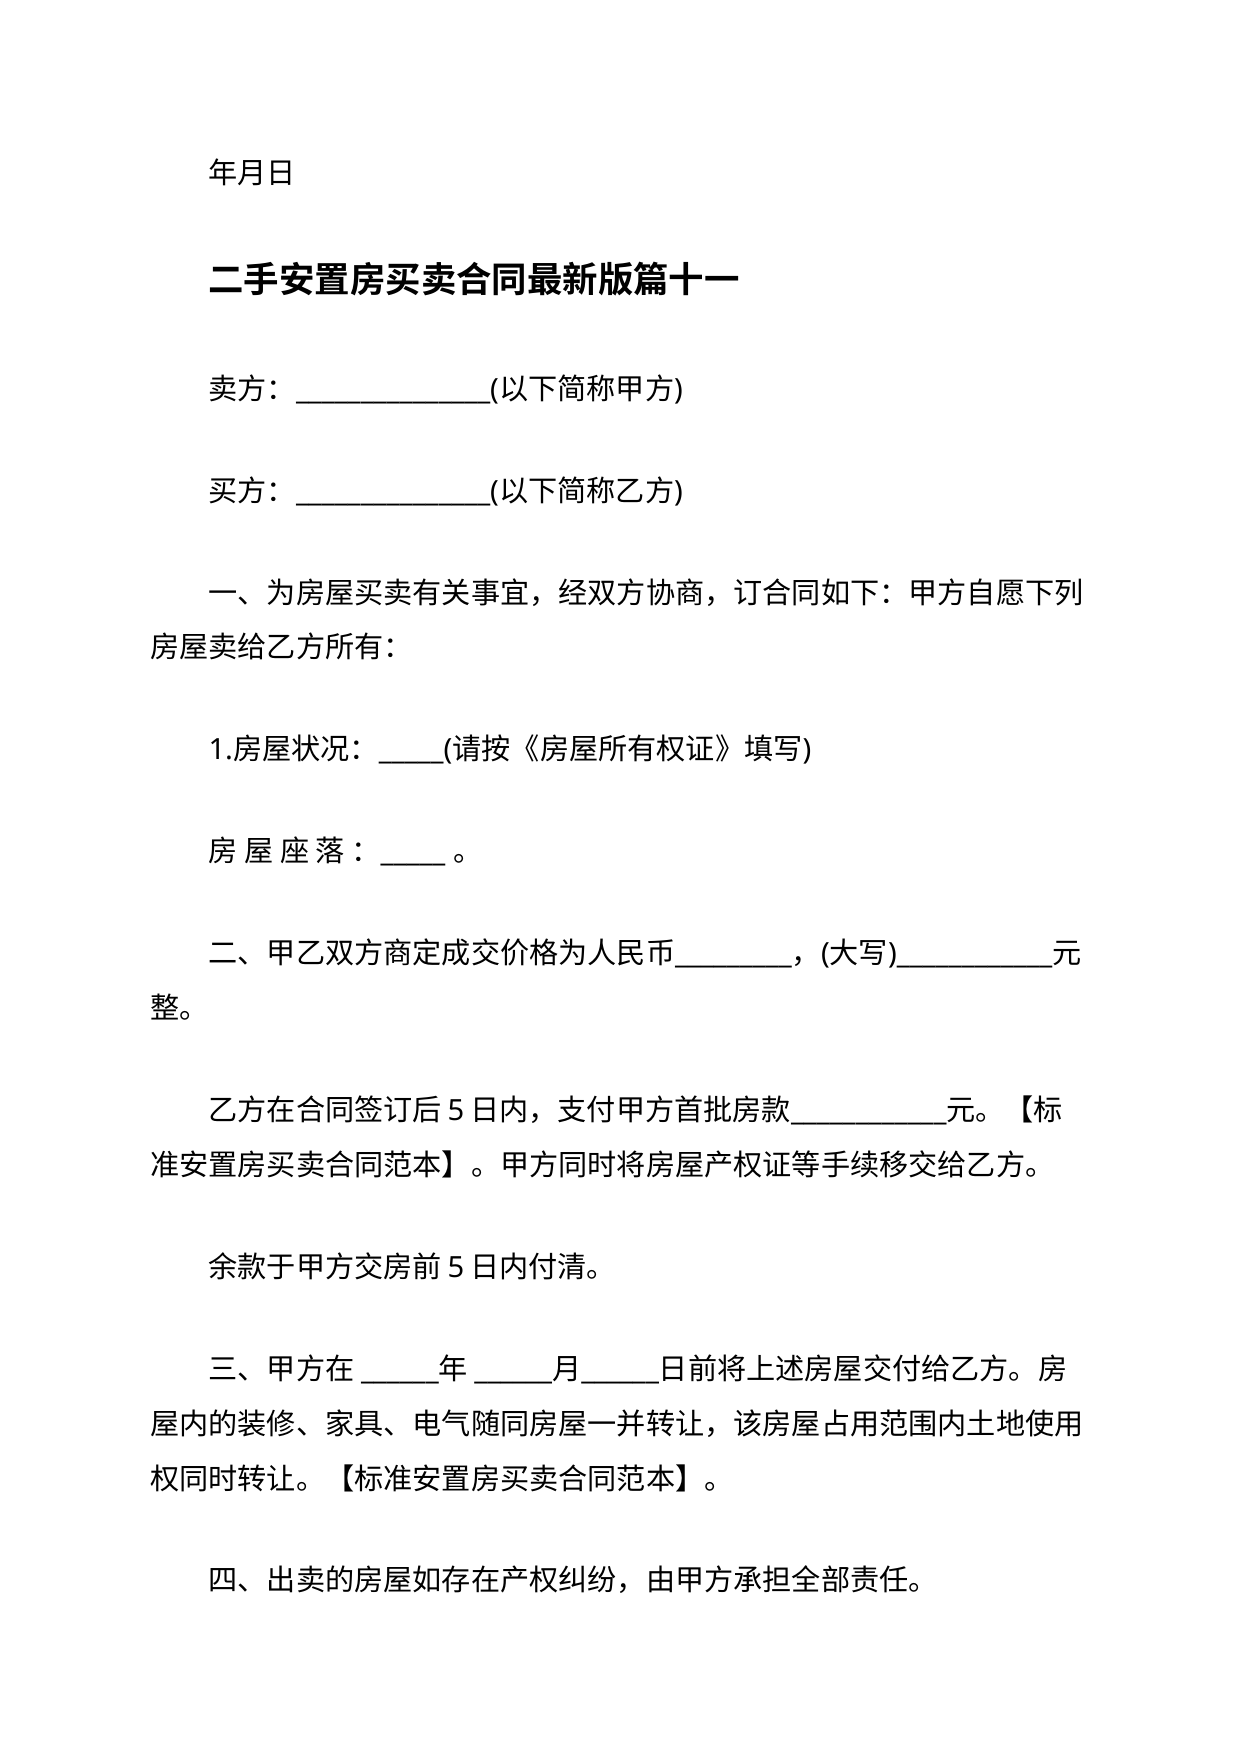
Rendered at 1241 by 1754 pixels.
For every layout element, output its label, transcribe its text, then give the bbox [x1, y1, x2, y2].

text 二、甲乙双方商定成交价格为人民币_________，(大写)____________元整。 [150, 930, 1090, 1027]
text 买方：_______________(以下简称乙方) [150, 467, 1090, 509]
text 1.房屋状况：_____(请按《房屋所有权证》填写) [150, 726, 1090, 768]
text 三、甲方在 ______年 ______月______日前将上述房屋交付给乙方。房屋内的装修、家具、电气随同房屋一并转让，该房屋占用范围内土地使用权同时转让。【标准安置房买卖合同范本】。 [150, 1345, 1090, 1497]
text 卖方：_______________(以下简称甲方) [150, 365, 1090, 408]
text 房 屋 座 落 ：_____ 。 [150, 828, 1090, 870]
text 年月日 [150, 150, 1090, 192]
text 四、出卖的房屋如存在产权纠纷，由甲方承担全部责任。 [150, 1557, 1090, 1599]
text 一、为房屋买卖有关事宜，经双方协商，订合同如下：甲方自愿下列房屋卖给乙方所有： [150, 569, 1090, 666]
text 余款于甲方交房前5日内付清。 [150, 1243, 1090, 1286]
text 二手安置房买卖合同最新版篇十一 [150, 252, 1090, 303]
text 乙方在合同签订后5日内，支付甲方首批房款____________元。【标准安置房买卖合同范本】。甲方同时将房屋产权证等手续移交给乙方。 [150, 1087, 1090, 1184]
